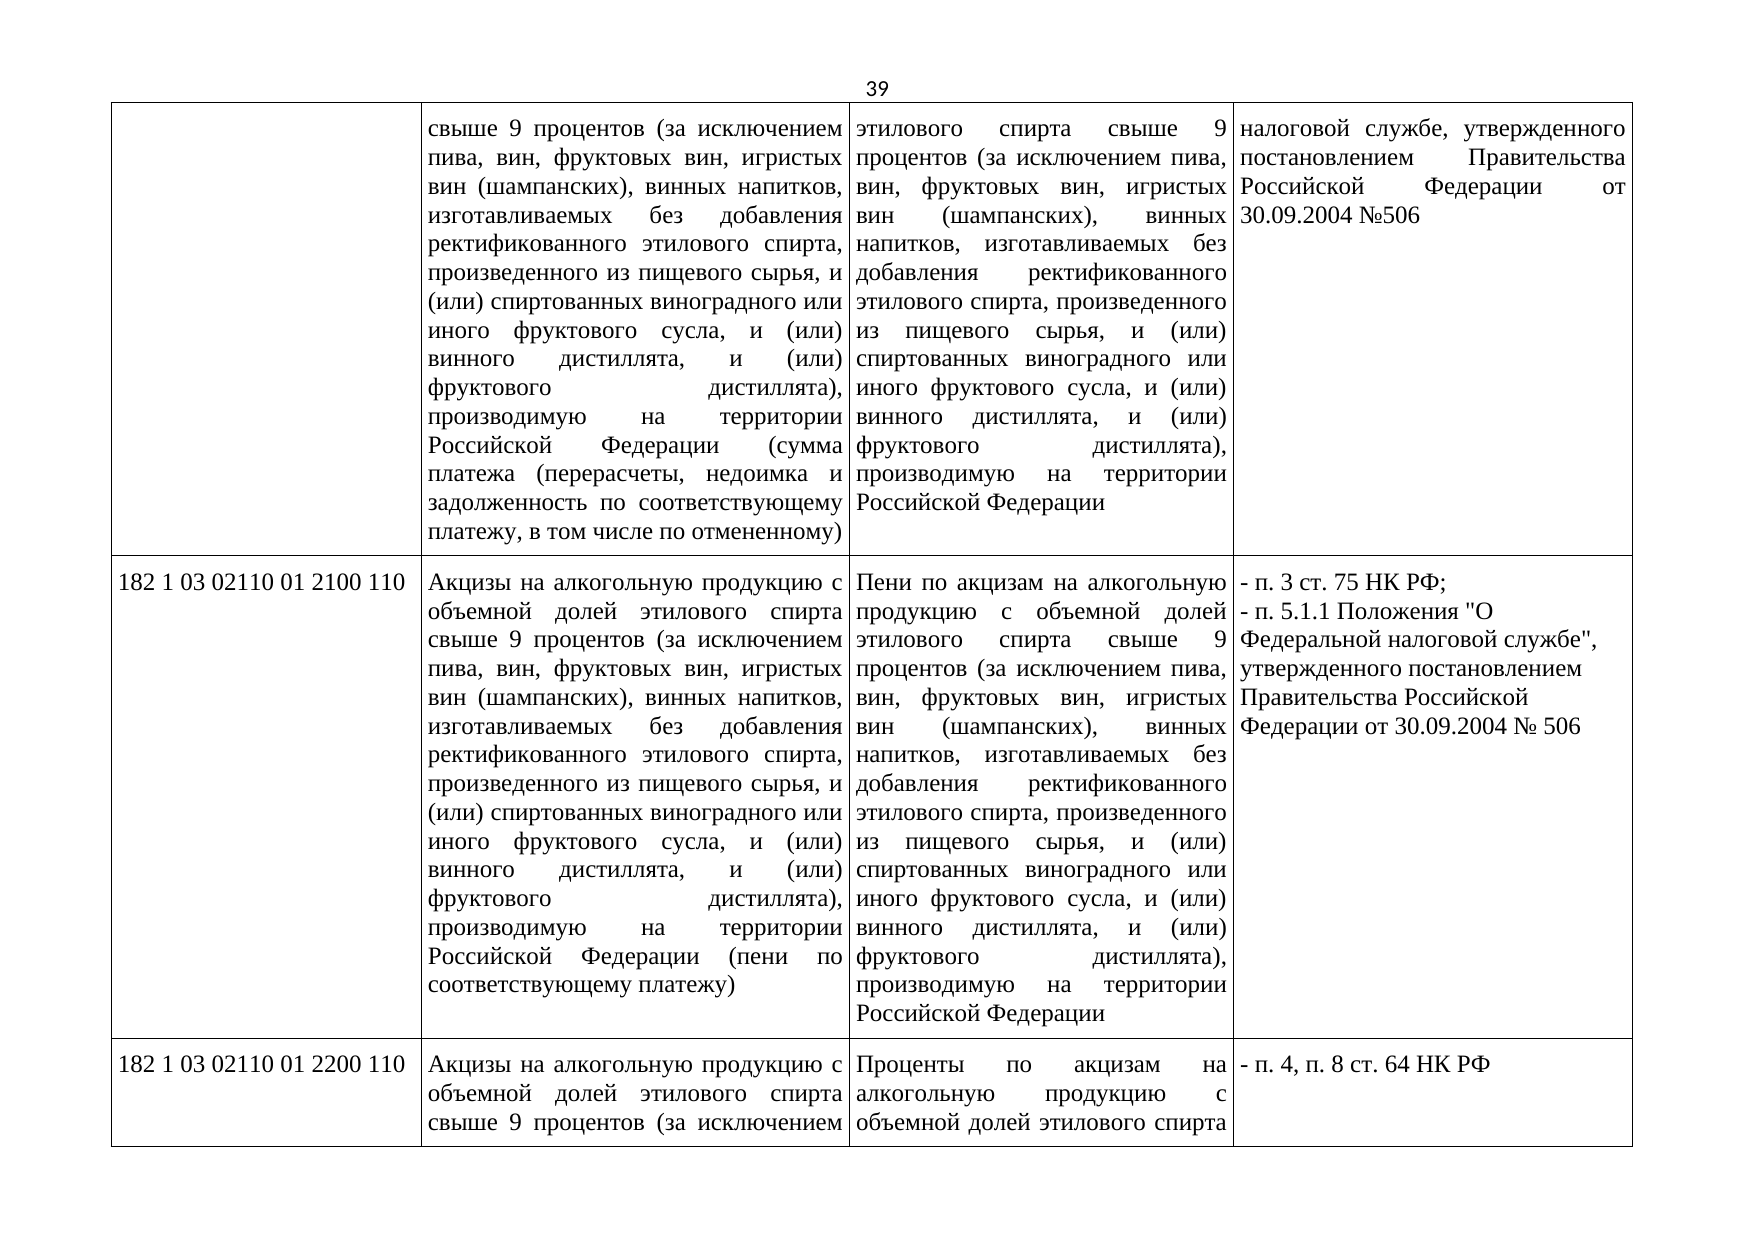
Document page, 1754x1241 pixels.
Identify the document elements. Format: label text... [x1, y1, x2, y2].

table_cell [112, 103, 421, 555]
table_cell Акцизы на алкогольную продукцию с объемной долей этилового спирта свыше 9 процентов (за исключением пива, вин, фруктовых вин, игристых вин (шампанских), винных напитков, изготавливаемых без добавления ректификованного этилового спирта, произведенного из пищевого сырья, и (или) спиртованных виноградного или иного фруктового сусла, и (или) винного дистиллята, и (или) фруктового дистиллята), производимую на территории Российской Федерации (пени по соответствующему платежу) [422, 556, 849, 1038]
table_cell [850, 103, 1233, 555]
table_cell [422, 1039, 849, 1146]
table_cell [112, 1039, 421, 1146]
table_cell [422, 103, 849, 555]
table_cell - п. 3 ст. 75 НК РФ; - п. 5.1.1 Положения "О Федеральной налоговой службе", утвержденного постановлением Правительства Российской Федерации от 30.09.2004 № 506 [1234, 556, 1632, 1038]
table_cell Пени по акцизам на алкогольную продукцию с объемной долей этилового спирта свыше 9 процентов (за исключением пива, вин, фруктовых вин, игристых вин (шампанских), винных напитков, изготавливаемых без добавления ректификованного этилового спирта, произведенного из пищевого сырья, и (или) спиртованных виноградного или иного фруктового сусла, и (или) винного дистиллята, и (или) фруктового дистиллята), производимую на территории Российской Федерации [850, 556, 1233, 1038]
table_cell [1234, 103, 1632, 555]
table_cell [1234, 1039, 1632, 1146]
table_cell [850, 1039, 1233, 1146]
table_cell 182 1 03 02110 01 2100 110 [112, 556, 421, 1038]
